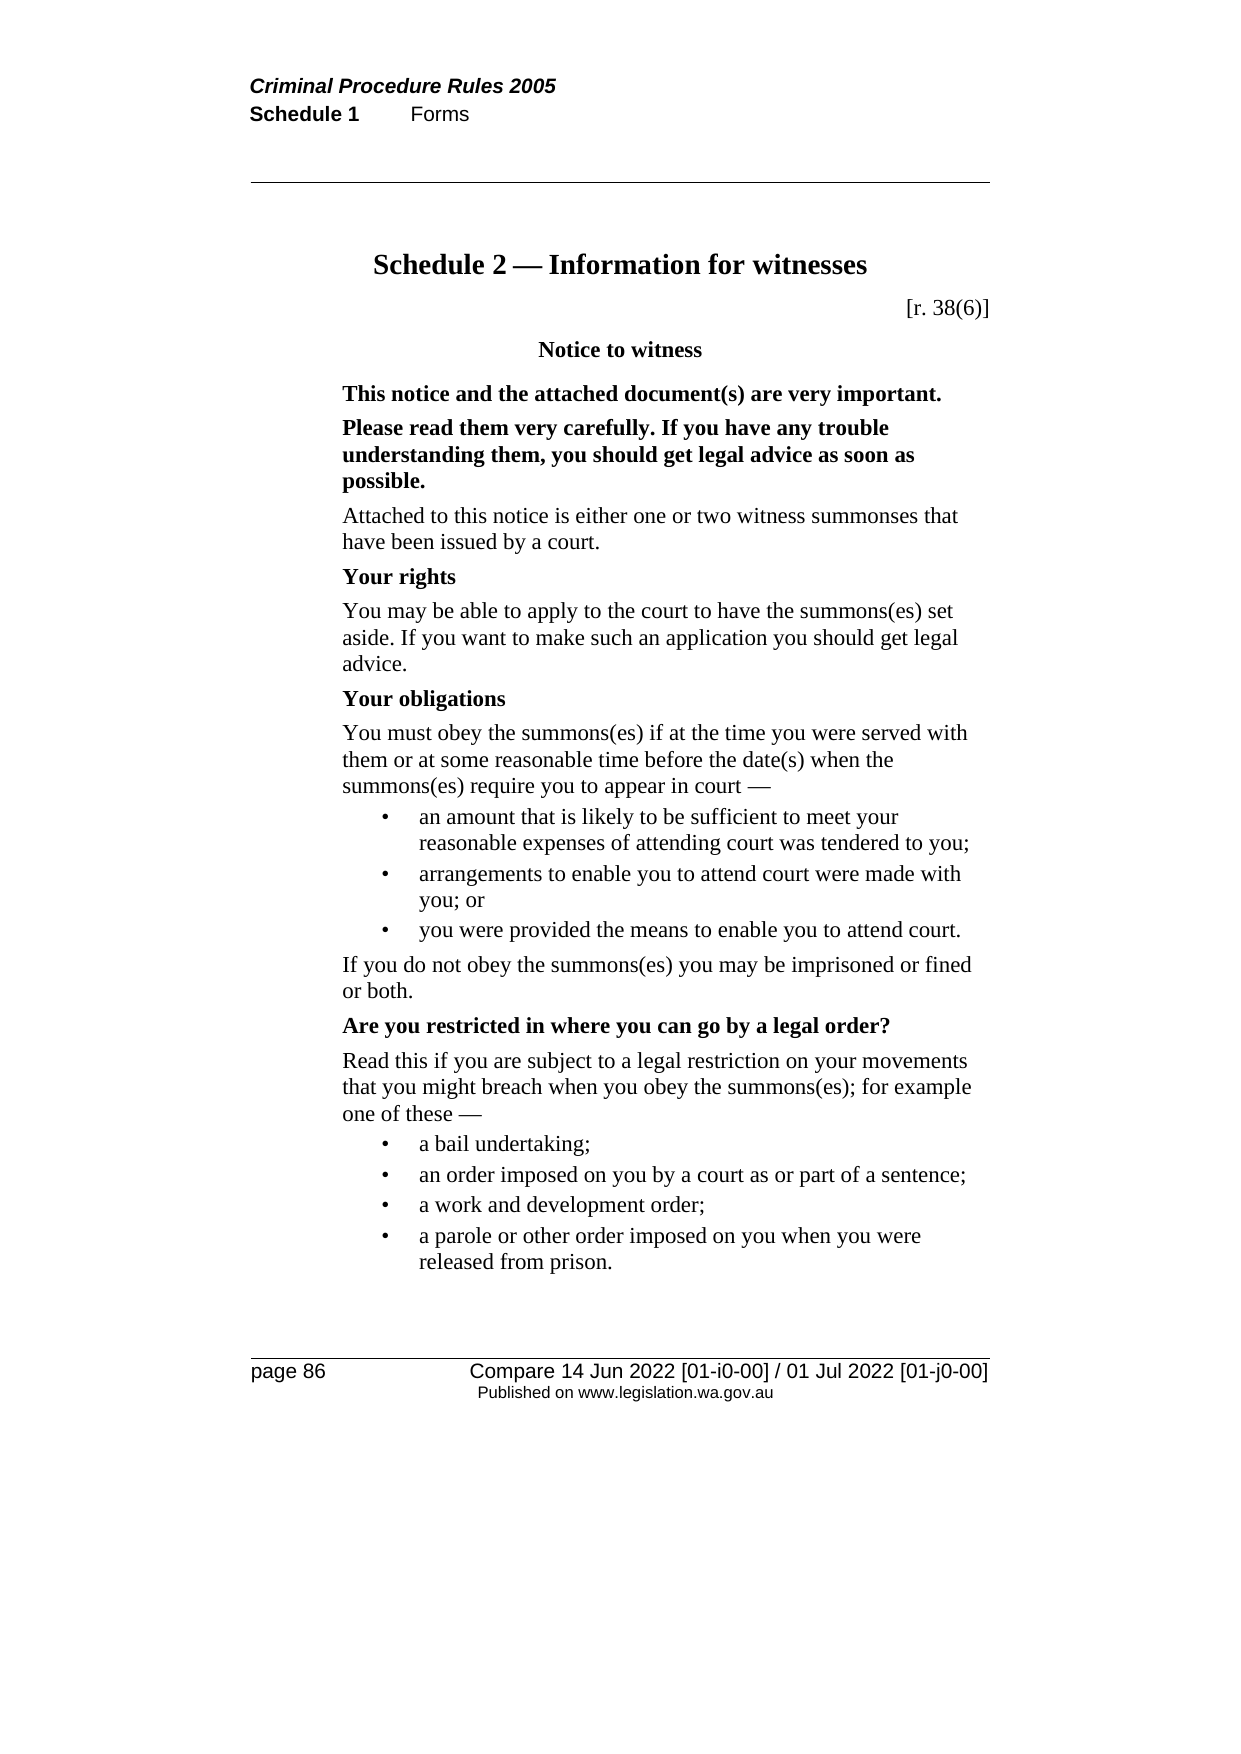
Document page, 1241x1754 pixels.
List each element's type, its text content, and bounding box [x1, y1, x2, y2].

text This notice and the attached document(s) are very important. [251, 379, 990, 406]
text You must obey the summons(es) if at the time you were served with them or at some reasonable time before the date(s) when the summons(es) require you to appear in court — [251, 719, 990, 798]
text • arrangements to enable you to attend court were made with you; or [251, 859, 990, 912]
text You may be able to apply to the court to have the summons(es) set aside. If you want to make such an application you should get legal advice. [251, 597, 990, 676]
text • a bail undertaking; [251, 1130, 990, 1156]
text Attached to this notice is either one or two witness summonses that have been issued by a court. [251, 502, 990, 554]
text Your rights [251, 563, 990, 589]
text • a parole or other order imposed on you when you were released from prison. [251, 1222, 990, 1274]
text Read this if you are subject to a legal restriction on your movements that you might breach when you obey the summons(es); for example one of these — [251, 1047, 990, 1126]
text Are you restricted in where you can go by a legal order? [251, 1012, 990, 1038]
text • a work and development order; [251, 1191, 990, 1217]
text • an order imposed on you by a court as or part of a sentence; [251, 1161, 990, 1187]
text • you were provided the means to enable you to attend court. [251, 916, 990, 943]
text [r. 38(6)] [251, 293, 990, 320]
text Notice to witness [251, 337, 990, 363]
subtitle Schedule 2 — Information for witnesses [251, 247, 990, 281]
text • an amount that is likely to be sufficient to meet your reasonable expenses of attending court was tendered to you; [251, 803, 990, 855]
text Please read them very carefully. If you have any trouble understanding them, you should get legal advice as soon as possible. [251, 414, 990, 493]
text Your obligations [251, 685, 990, 711]
text If you do not obey the summons(es) you may be imprisoned or fined or both. [251, 951, 990, 1004]
